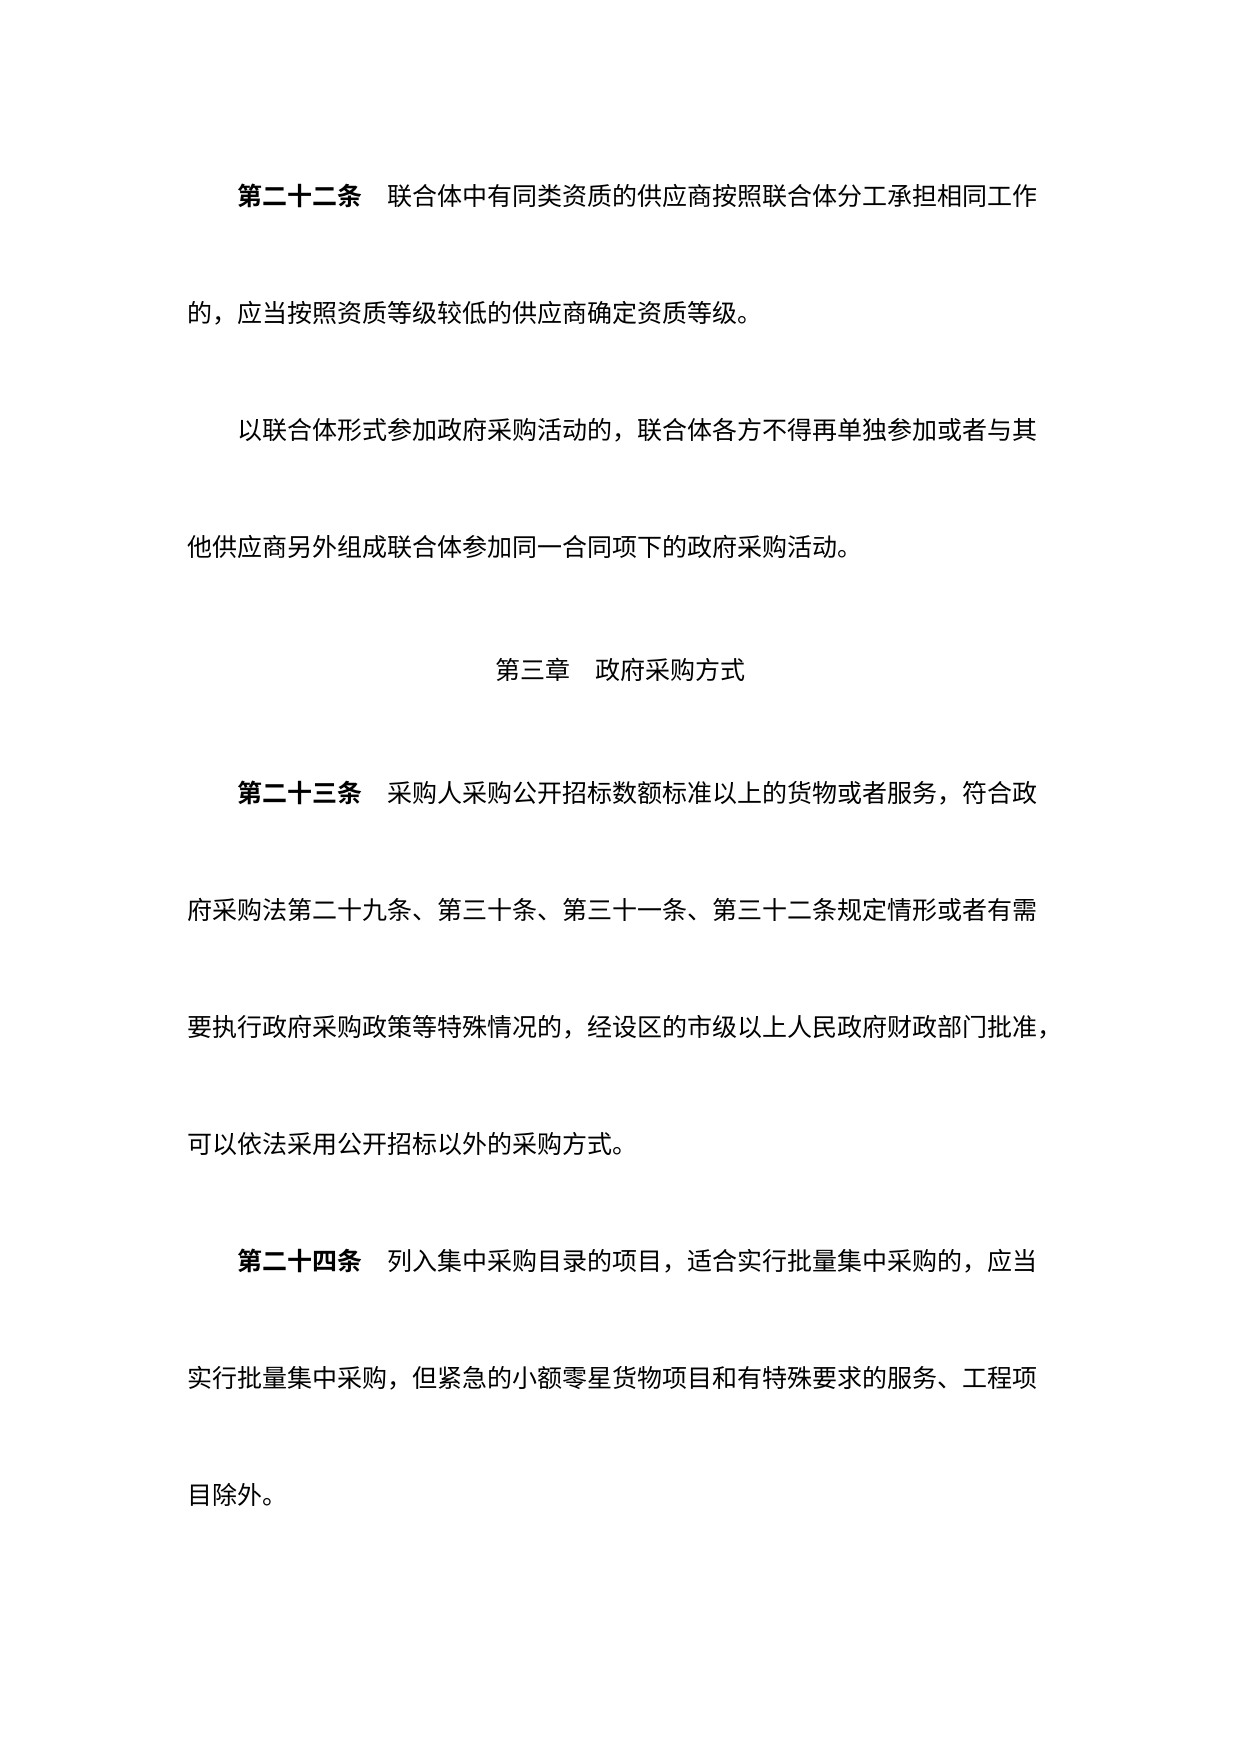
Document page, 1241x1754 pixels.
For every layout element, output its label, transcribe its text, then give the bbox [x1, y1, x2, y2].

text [187, 162, 1053, 578]
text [187, 759, 1053, 1526]
text 第三章 政府采购方式 [187, 636, 1053, 701]
